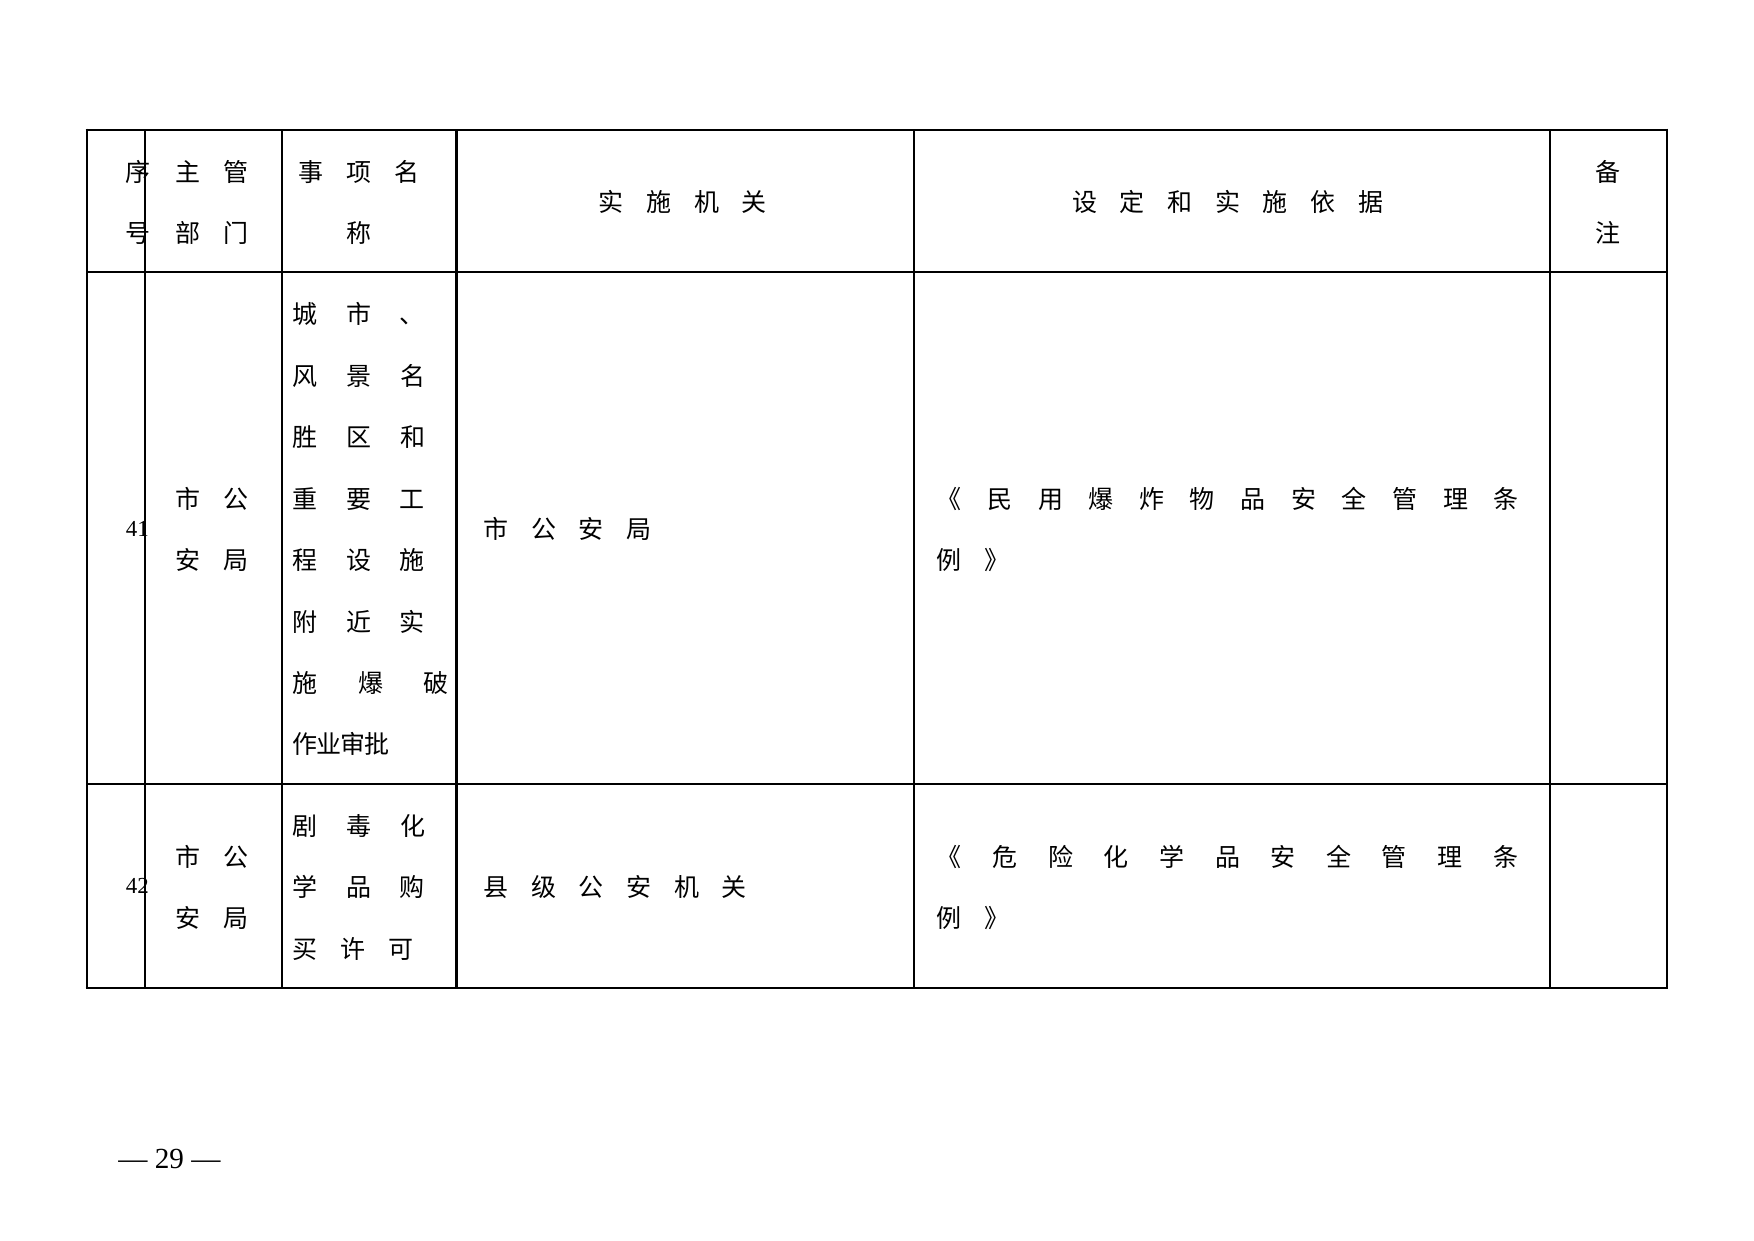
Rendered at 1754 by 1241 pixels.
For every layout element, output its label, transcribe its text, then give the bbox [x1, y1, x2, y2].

table_header 设定和实施依据 [915, 131, 1549, 271]
table_cell [88, 273, 144, 783]
table_cell 剧毒化学品购买许可 [283, 785, 455, 987]
table_header 实施机关 [458, 131, 913, 271]
table_header 序号 [88, 131, 144, 271]
table_cell 市公安局 [146, 273, 281, 783]
table_cell [1551, 273, 1666, 783]
table_header 事项名称 [283, 131, 455, 271]
table_cell 县级公安机关 [458, 785, 913, 987]
table_header 备注 [1551, 131, 1666, 271]
table_cell [1551, 785, 1666, 987]
table_header 主管部门 [146, 131, 281, 271]
table_cell 市公安局 [146, 785, 281, 987]
table_cell 城市、风景名胜区和重要工程设施附近实施爆破作业审批 [283, 273, 455, 783]
table_cell 《危险化学品安全管理条例》 [915, 785, 1549, 987]
table_cell 《民用爆炸物品安全管理条例》 [915, 273, 1549, 783]
table_cell 市公安局 [458, 273, 913, 783]
table_cell [88, 785, 144, 987]
